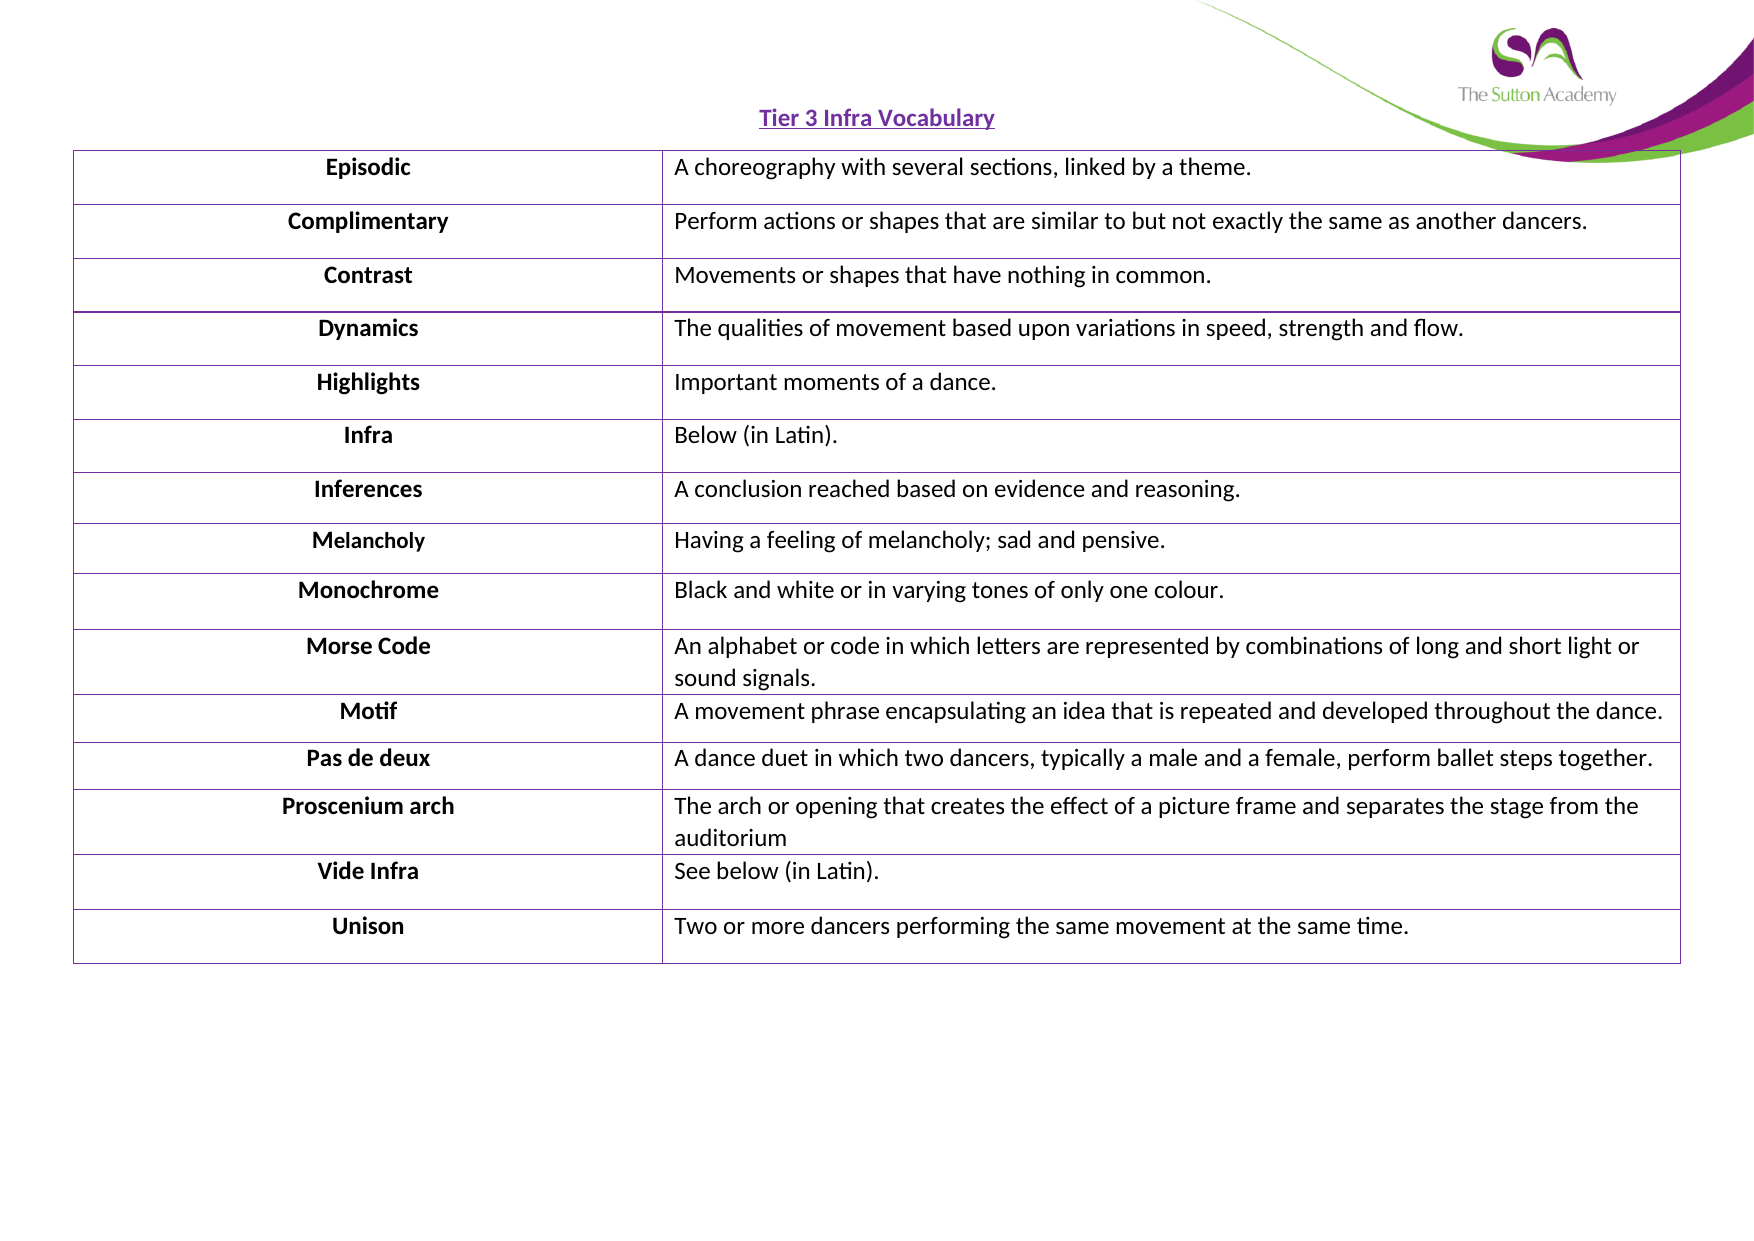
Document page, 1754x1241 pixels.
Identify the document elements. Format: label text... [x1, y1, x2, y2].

table_cell Dynamics [74, 313, 662, 365]
table_cell The qualities of movement based upon variations in speed, strength and flow. [663, 313, 1680, 365]
table_cell Highlights [74, 366, 662, 419]
table_cell Below (in Latin). [663, 420, 1680, 472]
table_header A choreography with several sections, linked by a theme. [663, 151, 1680, 204]
table_cell Vide Infra [74, 855, 662, 909]
table_cell Infra [74, 420, 662, 472]
table_cell Two or more dancers performing the same movement at the same time. [663, 910, 1680, 963]
table_cell Morse Code [74, 630, 662, 694]
table_cell Complimentary [74, 205, 662, 258]
table_cell A conclusion reached based on evidence and reasoning. [663, 473, 1680, 523]
table_cell A dance duet in which two dancers, typically a male and a female, perform ballet steps together. [663, 743, 1680, 789]
table_cell Pas de deux [74, 743, 662, 789]
table_cell Melancholy [74, 524, 662, 573]
table_cell Contrast [74, 259, 662, 311]
table_cell Movements or shapes that have nothing in common. [663, 259, 1680, 311]
table_cell The arch or opening that creates the effect of a picture frame and separates the stage from the auditorium [663, 790, 1680, 854]
table_cell Having a feeling of melancholy; sad and pensive. [663, 524, 1680, 573]
table_header Episodic [74, 151, 662, 204]
table_cell Perform actions or shapes that are similar to but not exactly the same as another dancers. [663, 205, 1680, 258]
picture [1196, 0, 1754, 163]
table_cell See below (in Latin). [663, 855, 1680, 909]
table_cell A movement phrase encapsulating an idea that is repeated and developed throughout the dance. [663, 695, 1680, 742]
table_cell Proscenium arch [74, 790, 662, 854]
table_cell An alphabet or code in which letters are represented by combinations of long and short light or sound signals. [663, 630, 1680, 694]
table_cell Important moments of a dance. [663, 366, 1680, 419]
table_cell Monochrome [74, 574, 662, 629]
table_cell Black and white or in varying tones of only one colour. [663, 574, 1680, 629]
table_cell Motif [74, 695, 662, 742]
table_cell Unison [74, 910, 662, 963]
text Tier 3 Infra Vocabulary [75, 102, 1679, 132]
table_cell Inferences [74, 473, 662, 523]
